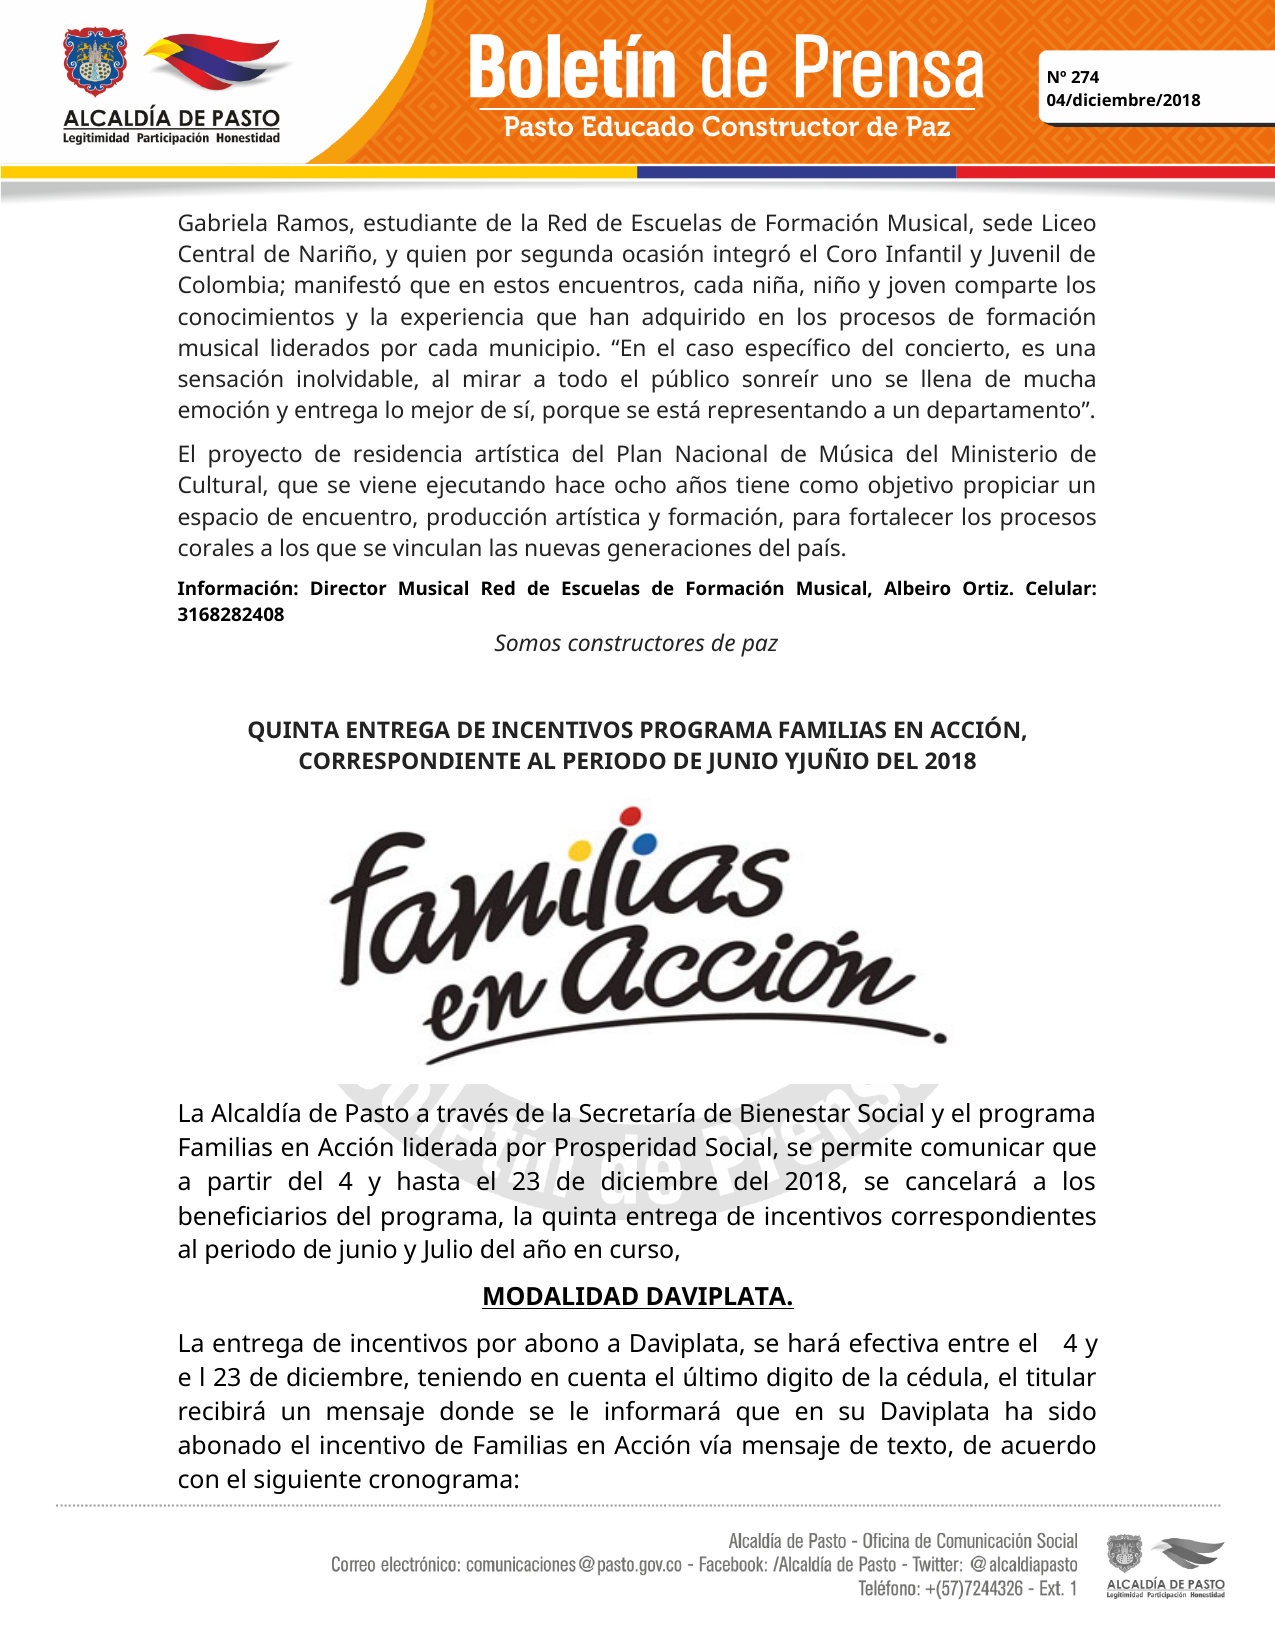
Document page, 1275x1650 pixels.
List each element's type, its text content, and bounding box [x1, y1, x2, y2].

text Somos constructores de paz [177, 627, 1098, 658]
text QUINTA ENTREGA DE INCENTIVOS PROGRAMA FAMILIAS EN ACCIÓN, CORRESPONDIENTE AL PERIODO DE JUNIO YJUÑIO DEL 2018 [177, 714, 1098, 777]
text Gabriela Ramos, estudiante de la Red de Escuelas de Formación Musical, sede Liceo Central de Nariño, y quien por segunda ocasión integró el Coro Infantil y Juvenil de Colombia; manifestó que en estos encuentros, cada niña, niño y joven comparte los conocimientos y la experiencia que han adquirido en los procesos de formación musical liderados por cada municipio. “En el caso específico del concierto, es una sensación inolvidable, al mirar a todo el público sonreír uno se llena de mucha emoción y entrega lo mejor de sí, porque se está representando a un departamento”. [177, 207, 1098, 426]
text El proyecto de residencia artística del Plan Nacional de Música del Ministerio de Cultural, que se viene ejecutando hace ocho años tiene como objetivo propiciar un espacio de encuentro, producción artística y formación, para fortalecer los procesos corales a los que se vinculan las nuevas generaciones del país. [177, 438, 1098, 563]
text La entrega de incentivos por abono a Daviplata, se hará efectiva entre el 4 y e l 23 de diciembre, teniendo en cuenta el último digito de la cédula, el titular recibirá un mensaje donde se le informará que en su Daviplata ha sido abonado el incentivo de Familias en Acción vía mensaje de texto, de acuerdo con el siguiente cronograma: [177, 1325, 1098, 1496]
text Información: Director Musical Red de Escuelas de Formación Musical, Albeiro Ortiz. Celular: 3168282408 [177, 576, 1098, 627]
picture [0, 0, 1275, 1645]
text La Alcaldía de Pasto a través de la Secretaría de Bienestar Social y el programa Familias en Acción liderada por Prosperidad Social, se permite comunicar que a partir del 4 y hasta el 23 de diciembre del 2018, se cancelará a los beneficiarios del programa, la quinta entrega de incentivos correspondientes al periodo de junio y Julio del año en curso, [177, 1096, 1098, 1266]
text MODALIDAD DAVIPLATA. [177, 1279, 1098, 1313]
